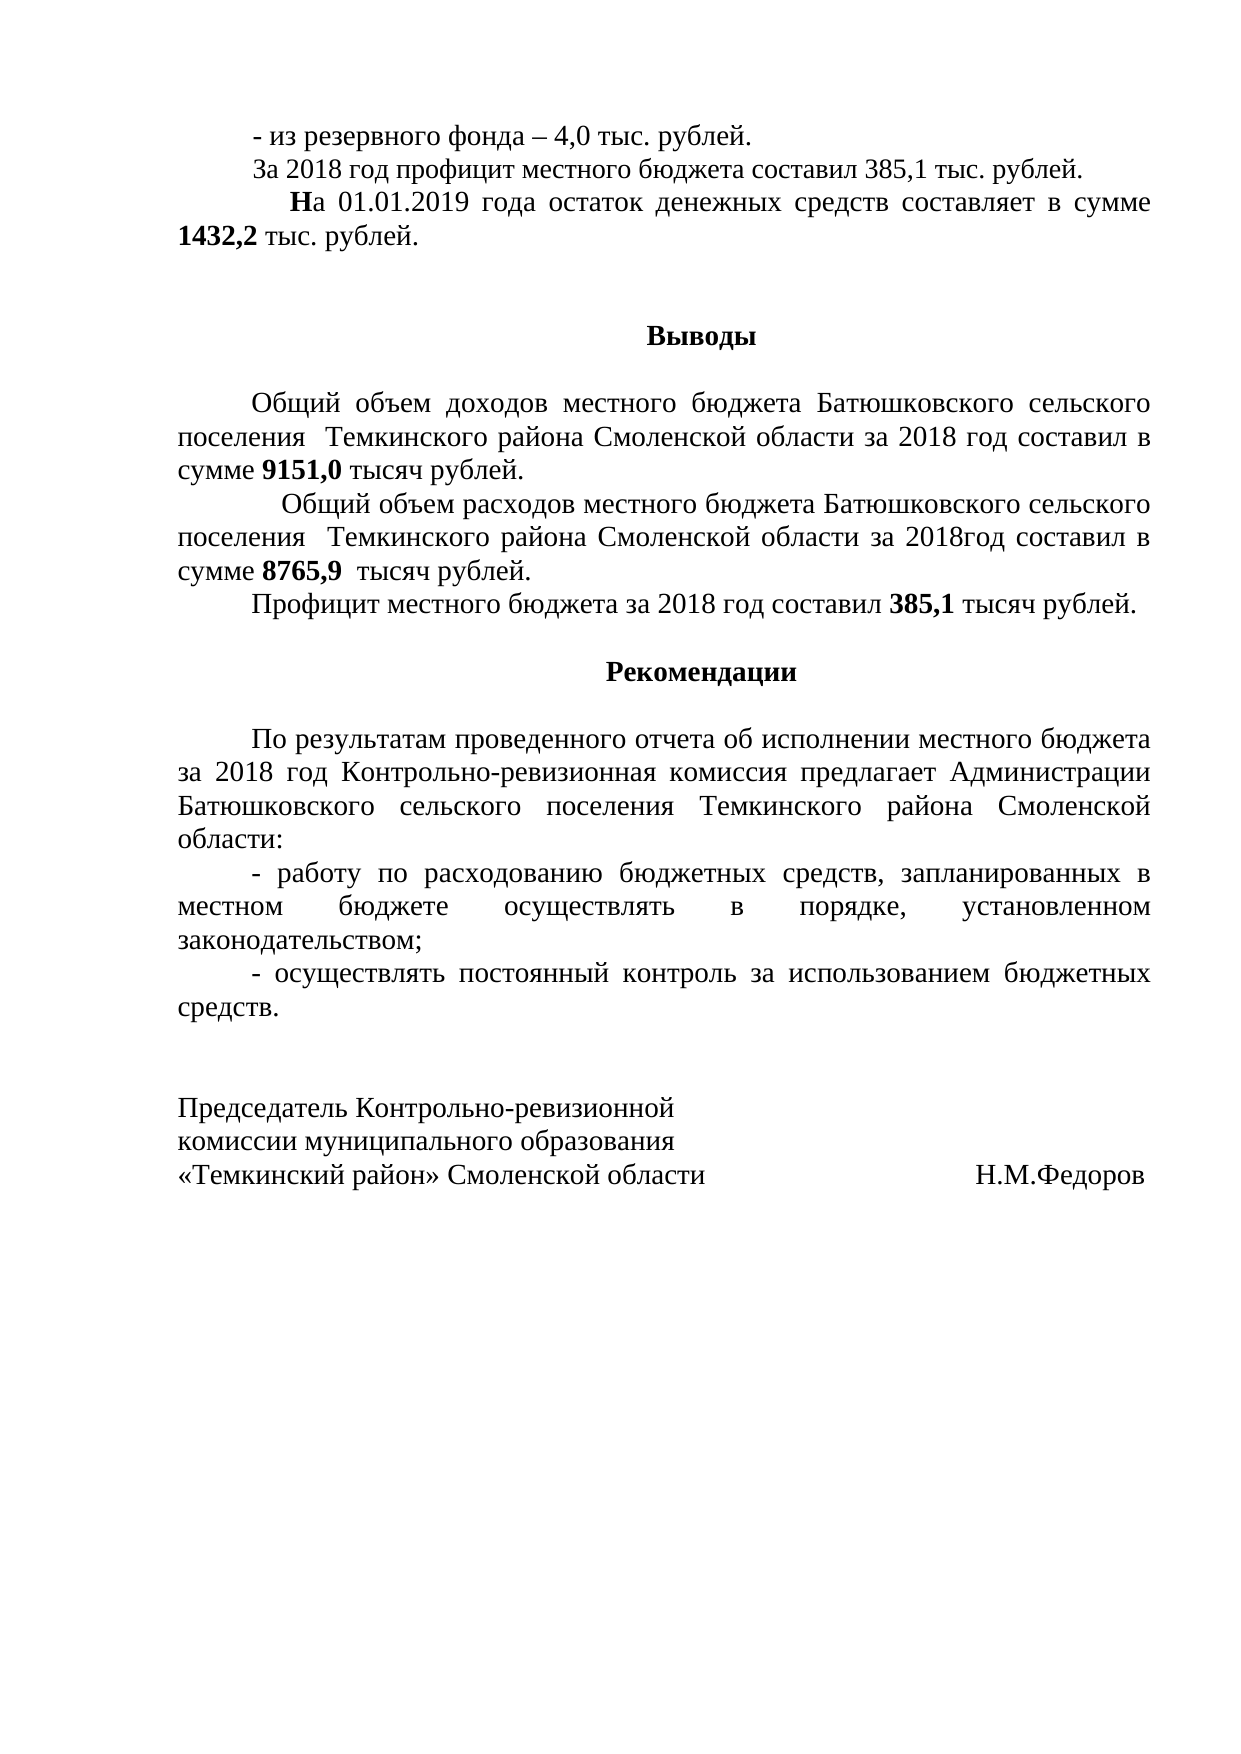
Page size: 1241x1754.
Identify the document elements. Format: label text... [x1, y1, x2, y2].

text Рекомендации [177, 654, 1152, 687]
text - из резервного фонда – 4,0 тыс. рублей. [177, 118, 1152, 152]
text Председатель Контрольно-ревизионной [177, 1090, 1152, 1123]
text Общий объем доходов местного бюджета Батюшковского сельского поселения Темкинского района Смоленской области за 2018 год составил в сумме 9151,0 тысяч рублей. [177, 385, 1152, 486]
text Выводы [177, 318, 1152, 352]
text За 2018 год профицит местного бюджета составил 385,1 тыс. рублей. [177, 152, 1152, 184]
text - работу по расходованию бюджетных средств, запланированных в местном бюджете осуществлять в порядке, установленном законодательством; [177, 855, 1152, 956]
text комиссии муниципального образования [177, 1123, 1152, 1157]
text Профицит местного бюджета за 2018 год составил 385,1 тысяч рублей. [177, 587, 1152, 620]
text Общий объем расходов местного бюджета Батюшковского сельского поселения Темкинского района Смоленской области за 2018год составил в сумме 8765,9 тысяч рублей. [177, 486, 1152, 587]
text «Темкинский район» Смоленской области Н.М.Федоров [177, 1157, 1152, 1190]
text На 01.01.2019 года остаток денежных средств составляет в сумме 1432,2 тыс. рублей. [177, 184, 1152, 251]
text По результатам проведенного отчета об исполнении местного бюджета за 2018 год Контрольно-ревизионная комиссия предлагает Администрации Батюшковского сельского поселения Темкинского района Смоленской области: [177, 721, 1152, 855]
text - осуществлять постоянный контроль за использованием бюджетных средств. [177, 956, 1152, 1023]
